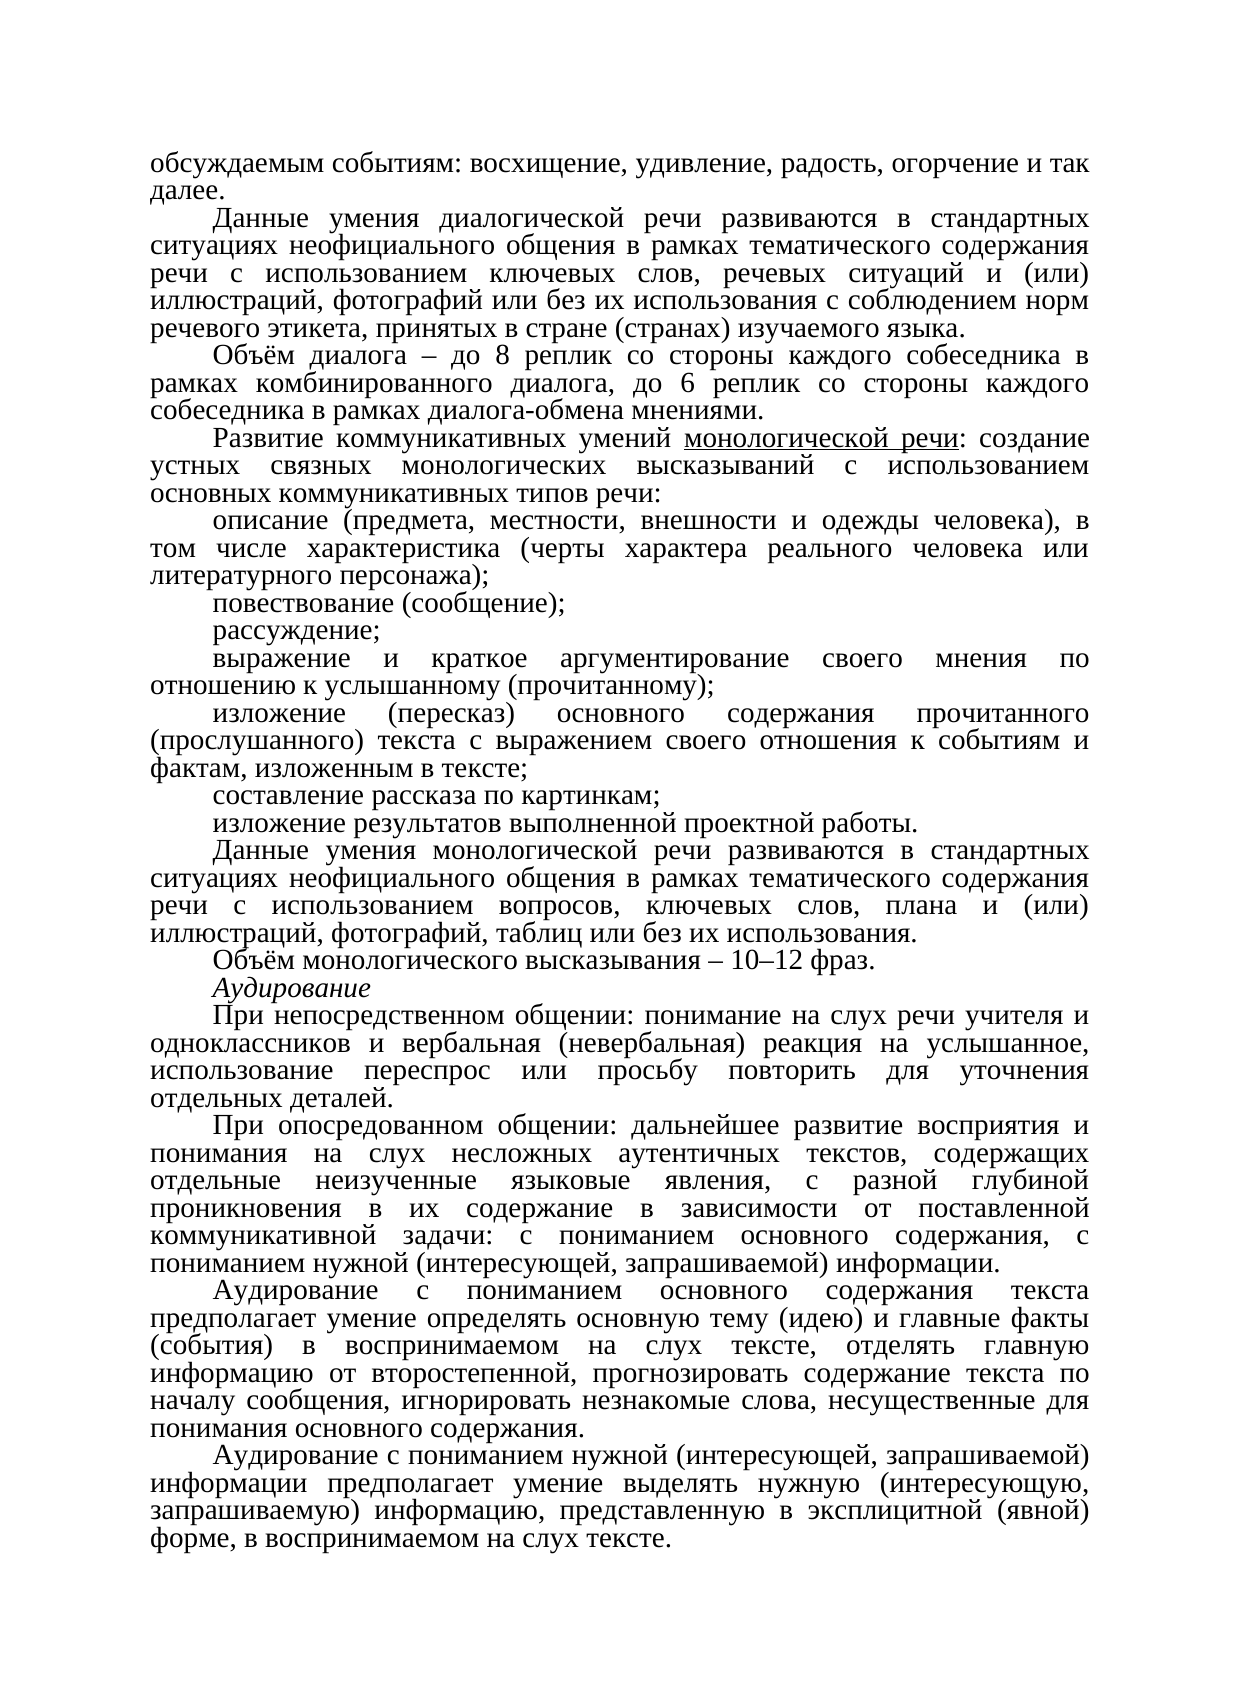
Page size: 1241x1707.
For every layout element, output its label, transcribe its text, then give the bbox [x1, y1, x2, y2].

text Данные умения диалогической речи развиваются в стандартных ситуациях неофициального общения в рамках тематического содержания речи с использованием ключевых слов, речевых ситуаций и (или) иллюстраций, фотографий или без их использования с соблюдением норм речевого этикета, принятых в стране (странах) изучаемого языка. [150, 205, 1090, 342]
text выражение и краткое аргументирование своего мнения по отношению к услышанному (прочитанному); [150, 645, 1090, 700]
text При опосредованном общении: дальнейшее развитие восприятия и понимания на слух несложных аутентичных текстов, содержащих отдельные неизученные языковые явления, с разной глубиной проникновения в их содержание в зависимости от поставленной коммуникативной задачи: с пониманием основного содержания, с пониманием нужной (интересующей, запрашиваемой) информации. [150, 1112, 1090, 1277]
text Аудирование с пониманием нужной (интересующей, запрашиваемой) информации предполагает умение выделять нужную (интересующую, запрашиваемую) информацию, представленную в эксплицитной (явной) форме, в воспринимаемом на слух тексте. [150, 1442, 1090, 1552]
text изложение (пересказ) основного содержания прочитанного (прослушанного) текста с выражением своего отношения к событиям и фактам, изложенным в тексте; [150, 700, 1090, 782]
text Объём монологического высказывания – 10–12 фраз. [150, 947, 1090, 975]
text составление рассказа по картинкам; [150, 782, 1090, 810]
text Объём диалога – до 8 реплик со стороны каждого собеседника в рамках комбинированного диалога, до 6 реплик со стороны каждого собеседника в рамках диалога-обмена мнениями. [150, 342, 1090, 425]
text При непосредственном общении: понимание на слух речи учителя и одноклассников и вербальная (невербальная) реакция на услышанное, использование переспрос или просьбу повторить для уточнения отдельных деталей. [150, 1002, 1090, 1112]
text Развитие коммуникативных умений монологической речи: создание устных связных монологических высказываний с использованием основных коммуникативных типов речи: [150, 425, 1090, 507]
text повествование (сообщение); [150, 590, 1090, 617]
text Аудирование с пониманием основного содержания текста предполагает умение определять основную тему (идею) и главные факты (события) в воспринимаемом на слух тексте, отделять главную информацию от второстепенной, прогнозировать содержание текста по началу сообщения, игнорировать незнакомые слова, несущественные для понимания основного содержания. [150, 1277, 1090, 1442]
text Данные умения монологической речи развиваются в стандартных ситуациях неофициального общения в рамках тематического содержания речи с использованием вопросов, ключевых слов, плана и (или) иллюстраций, фотографий, таблиц или без их использования. [150, 837, 1090, 947]
text изложение результатов выполненной проектной работы. [150, 810, 1090, 837]
text рассуждение; [150, 617, 1090, 645]
text описание (предмета, местности, внешности и одежды человека), в том числе характеристика (черты характера реального человека или литературного персонажа); [150, 507, 1090, 590]
text Аудирование [150, 975, 1090, 1002]
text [150, 150, 1090, 205]
